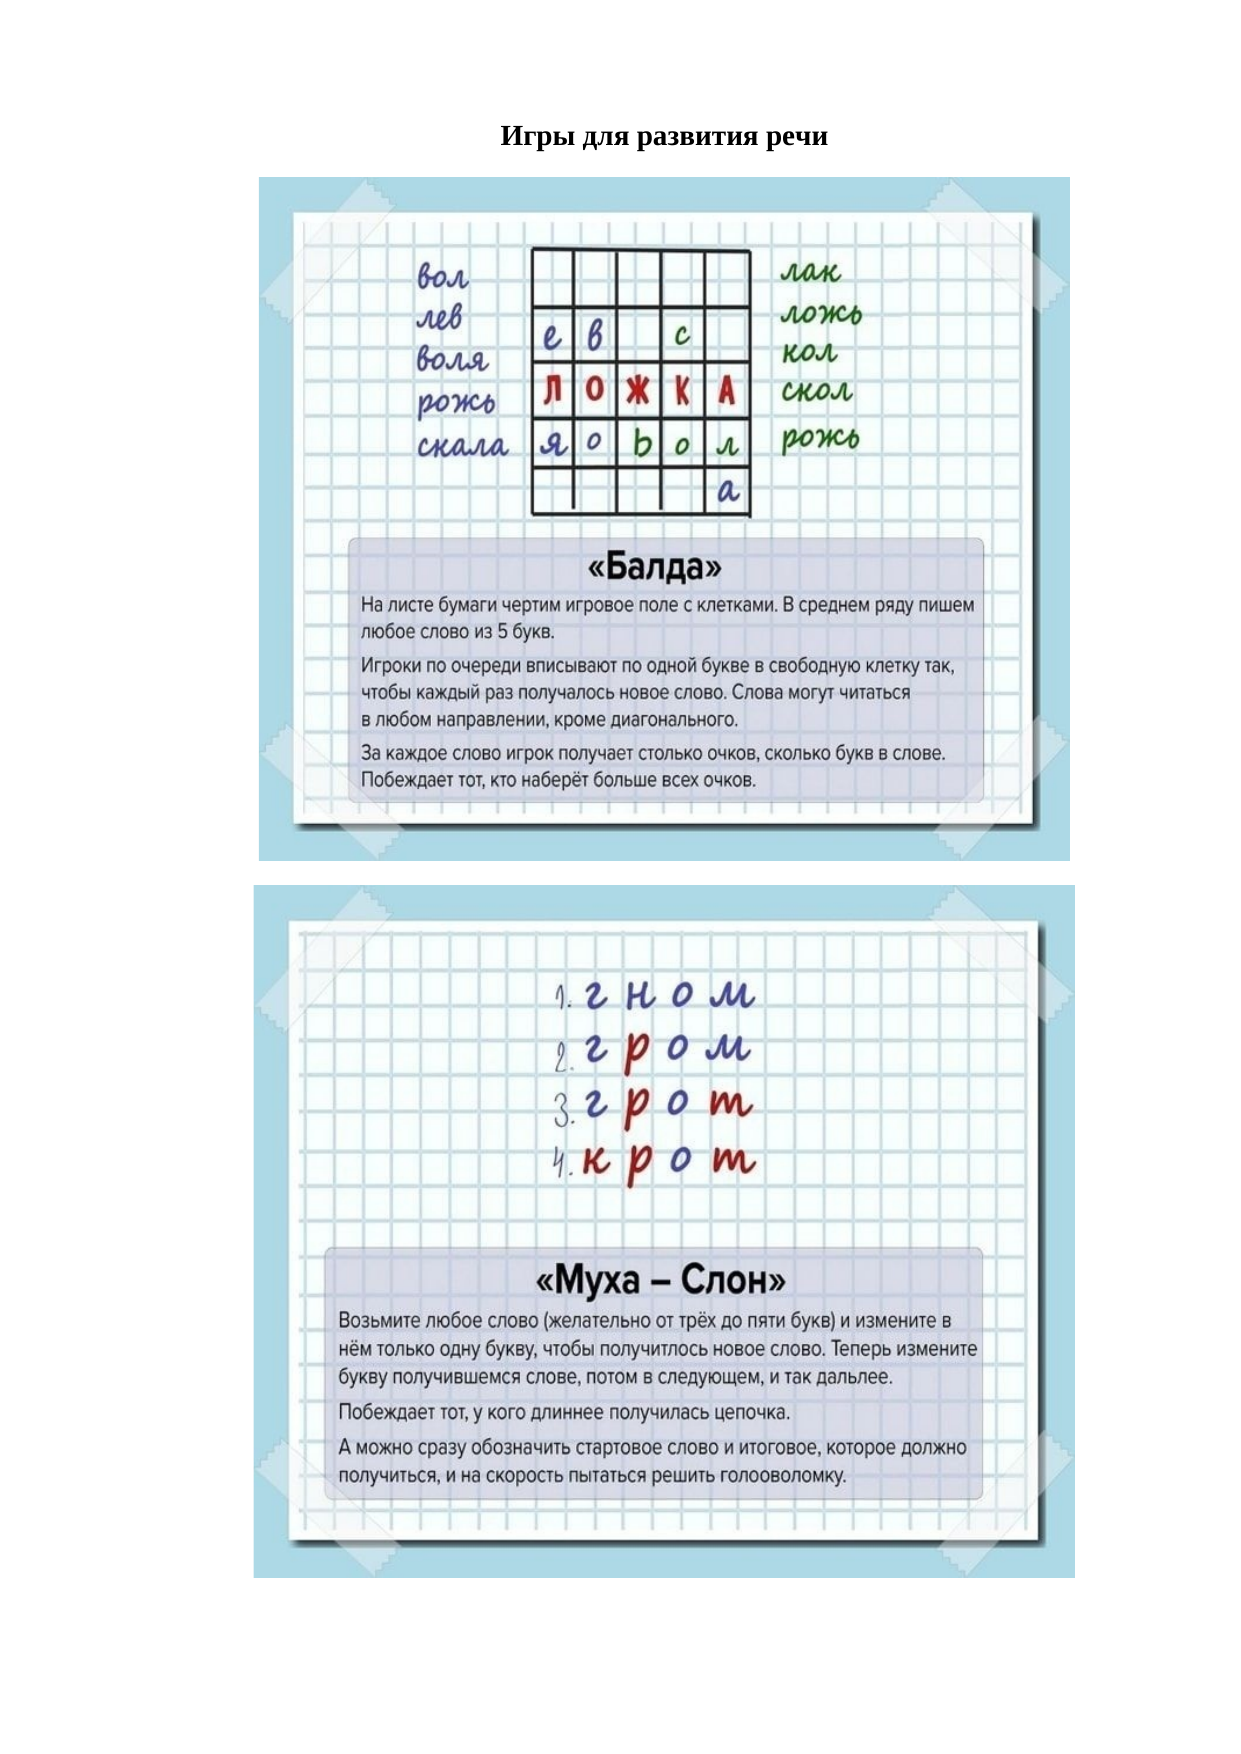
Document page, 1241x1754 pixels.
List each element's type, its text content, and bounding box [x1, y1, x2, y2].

picture [253, 885, 1075, 1578]
text Игры для развития речи [177, 118, 1152, 152]
picture [258, 177, 1070, 861]
